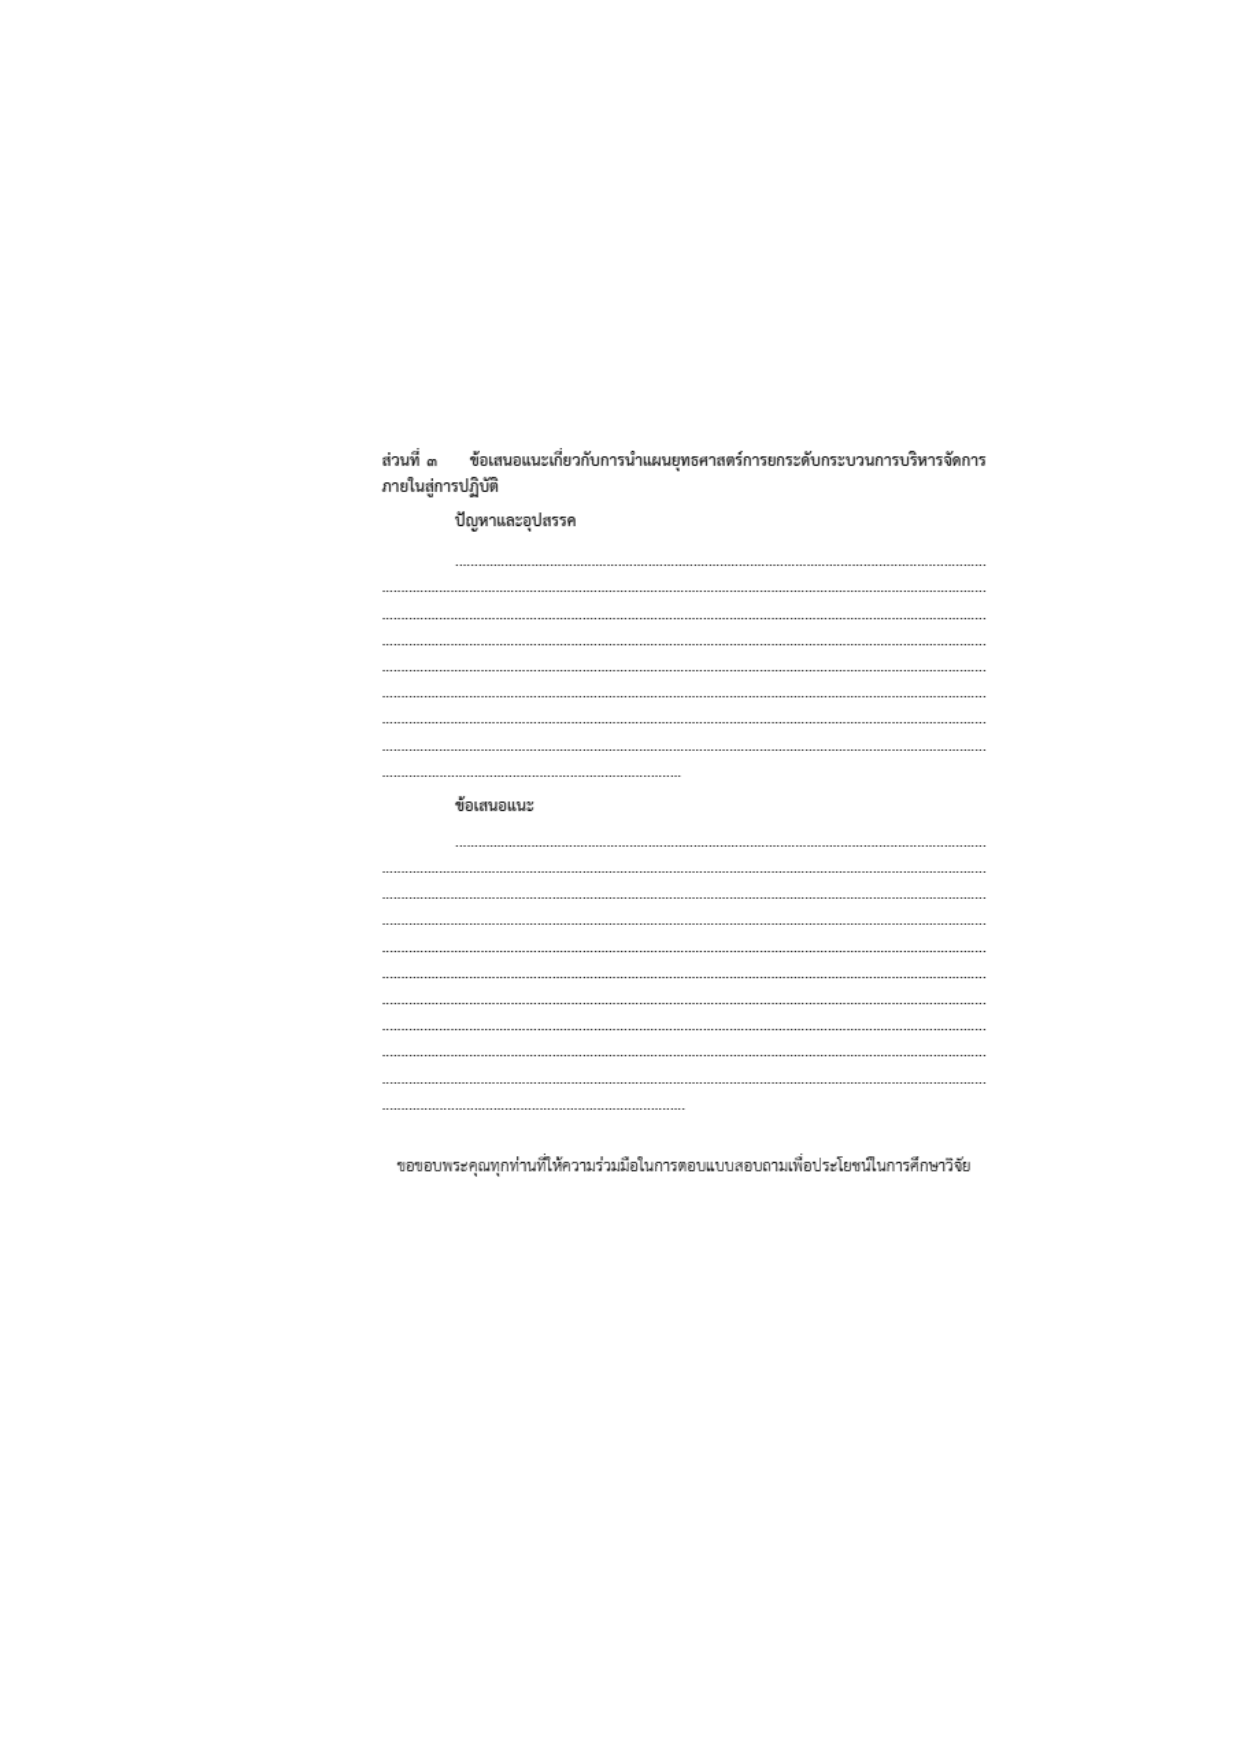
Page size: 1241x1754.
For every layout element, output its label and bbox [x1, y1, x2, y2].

picture [225, 288, 1091, 1514]
